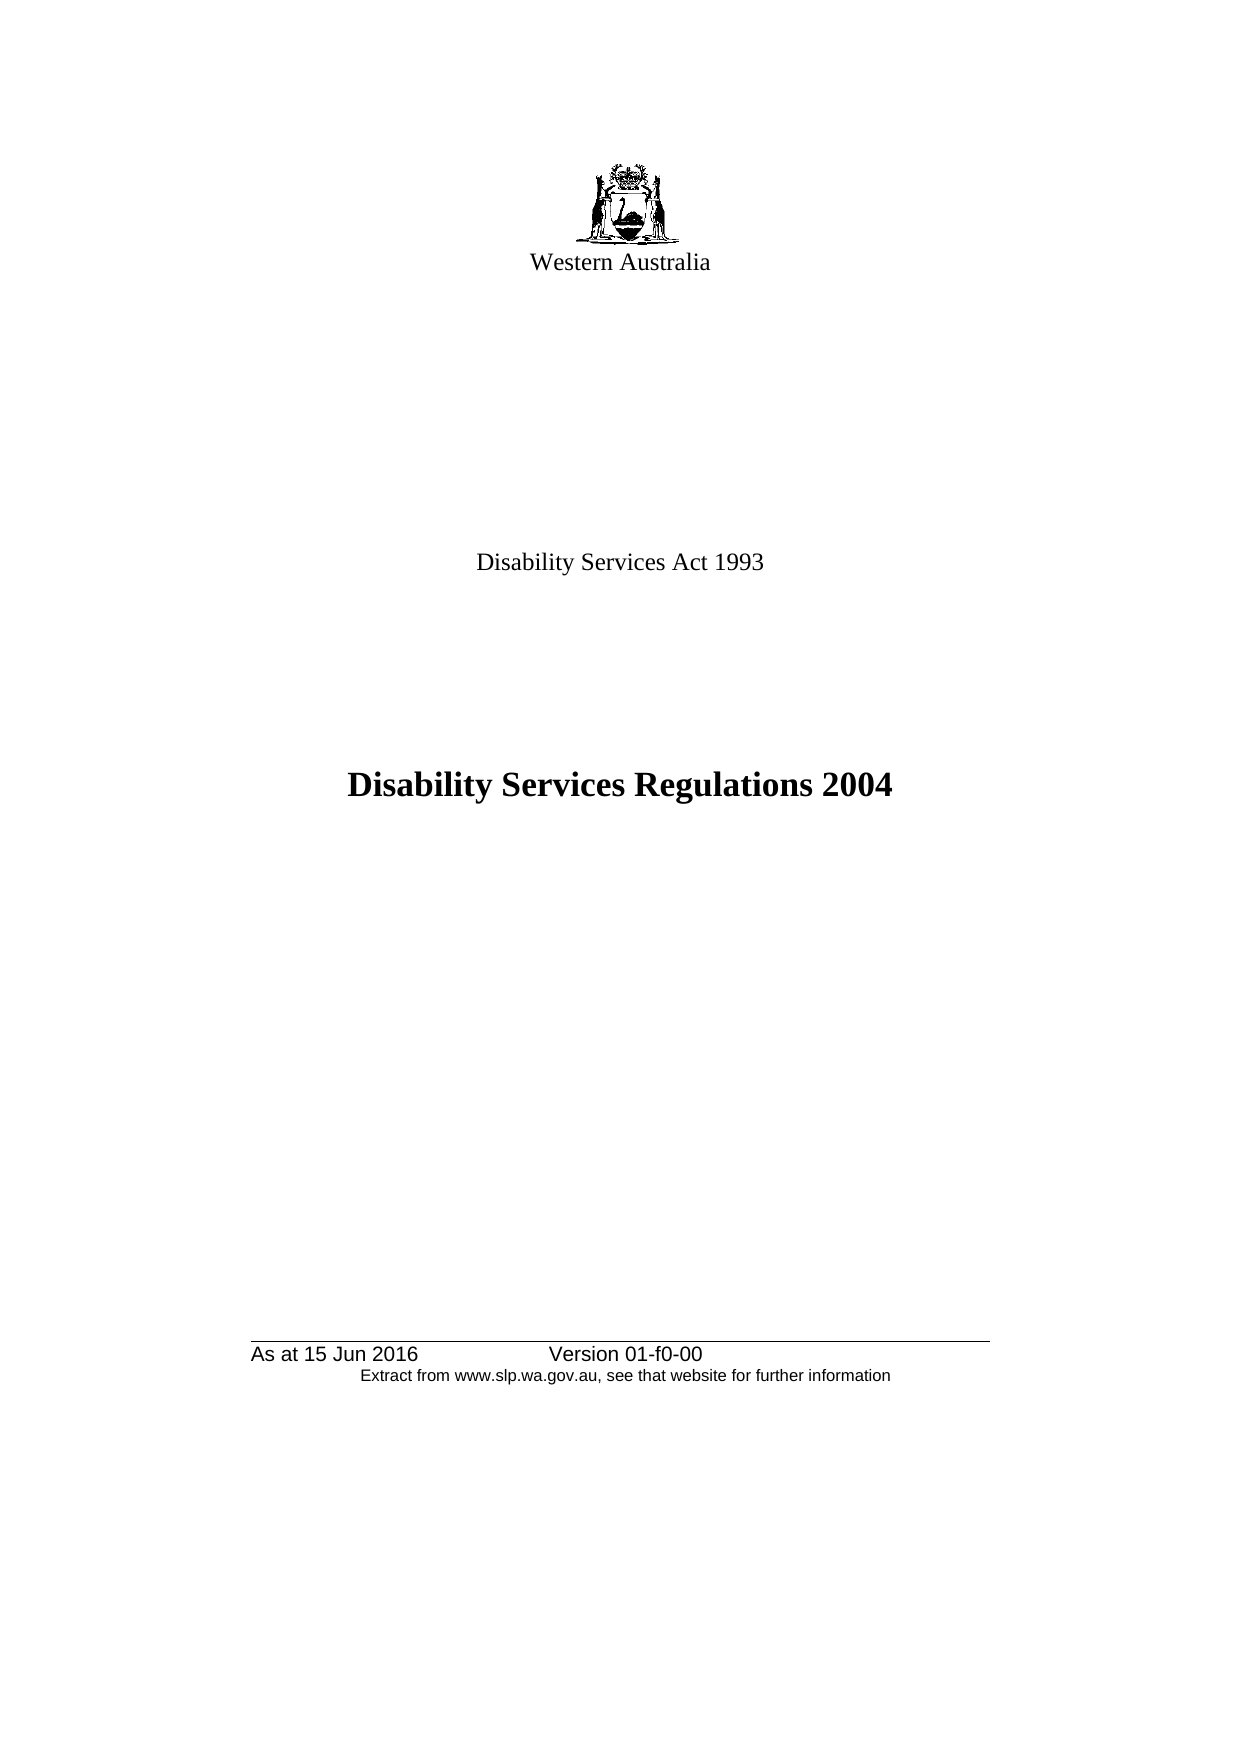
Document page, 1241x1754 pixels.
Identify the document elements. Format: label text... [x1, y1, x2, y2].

text Western Australia [251, 247, 990, 276]
text Disability Services Act 1993 [251, 547, 990, 576]
picture [575, 162, 679, 246]
text Disability Services Regulations 2004 [251, 763, 990, 804]
